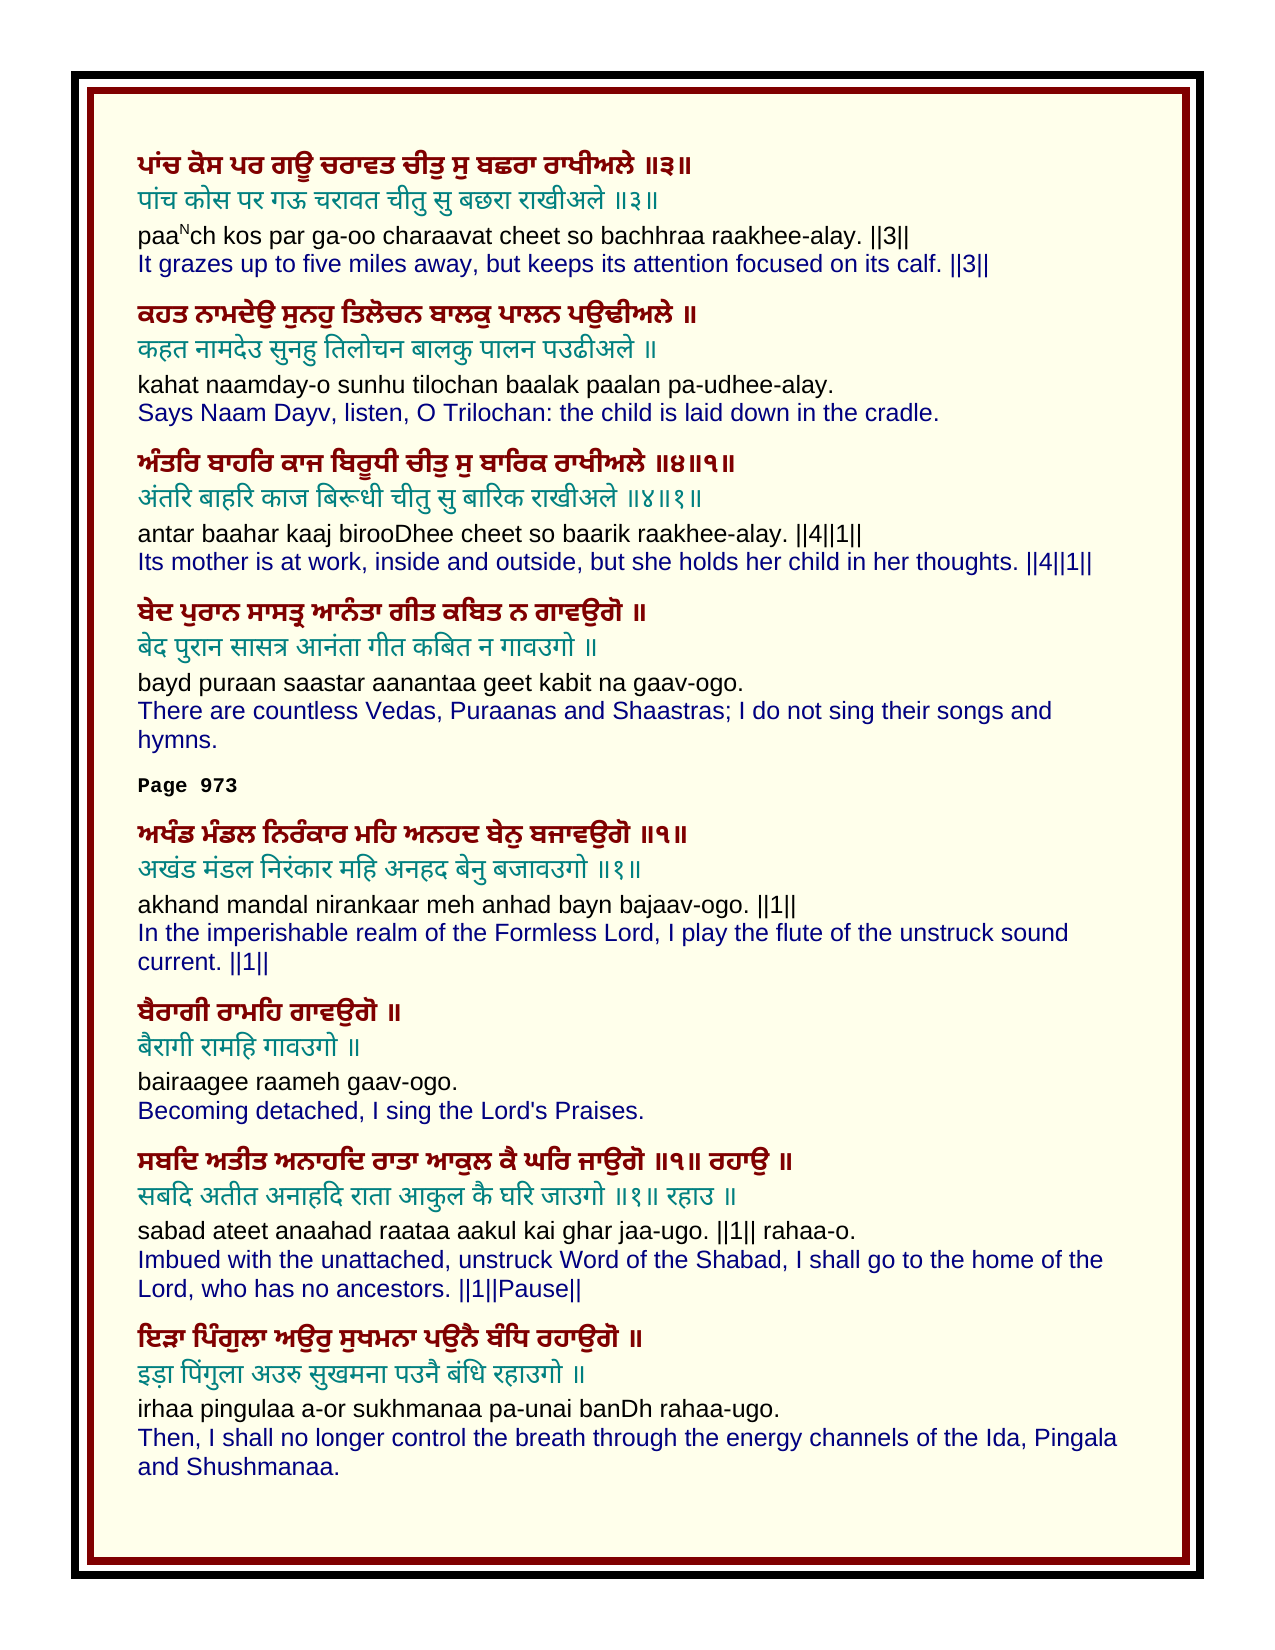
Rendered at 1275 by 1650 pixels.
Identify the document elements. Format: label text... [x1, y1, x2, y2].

text ਅੰਤਰਿ ਬਾਹਰਿ ਕਾਜ ਬਿਰੂਧੀ ਚੀਤੁ ਸੁ ਬਾਰਿਕ ਰਾਖੀਅਲੇ ॥੪॥੧॥ [137, 448, 1138, 483]
text akhand mandal nirankaar meh anhad bayn bajaav-ogo. ||1|| [137, 890, 1138, 918]
text ਸਬਦਿ ਅਤੀਤ ਅਨਾਹਦਿ ਰਾਤਾ ਆਕੁਲ ਕੈ ਘਰਿ ਜਾਉਗੋ ॥੧॥ ਰਹਾਉ ॥ [137, 1146, 1138, 1181]
text सबदि अतीत अनाहदि राता आकुल कै घरि जाउगो ॥१॥ रहाउ ॥ [137, 1181, 1138, 1216]
text There are countless Vedas, Puraanas and Shaastras; I do not sing their songs and hymns. [137, 696, 1138, 754]
text अंतरि बाहरि काज बिरूधी चीतु सु बारिक राखीअले ॥४॥१॥ [137, 483, 1138, 518]
text kahat naamday-o sunhu tilochan baalak paalan pa-udhee-alay. [137, 369, 1138, 398]
text antar baahar kaaj birooDhee cheet so baarik raakhee-alay. ||4||1|| [137, 518, 1138, 547]
text ਬੇਦ ਪੁਰਾਨ ਸਾਸਤ੍ਰ ਆਨੰਤਾ ਗੀਤ ਕਬਿਤ ਨ ਗਾਵਉਗੋ ॥ [137, 597, 1138, 632]
text Its mother is at work, inside and outside, but she holds her child in her thoughts. ||4||1|| [137, 547, 1138, 576]
text In the imperishable realm of the Formless Lord, I play the flute of the unstruck sound current. ||1|| [137, 918, 1138, 976]
text Page 973 [137, 774, 1138, 798]
text ਕਹਤ ਨਾਮਦੇਉ ਸੁਨਹੁ ਤਿਲੋਚਨ ਬਾਲਕੁ ਪਾਲਨ ਪਉਢੀਅਲੇ ॥ [137, 299, 1138, 334]
text अखंड मंडल निरंकार महि अनहद बेनु बजावउगो ॥१॥ [137, 854, 1138, 890]
text इड़ा पिंगुला अउरु सुखमना पउनै बंधि रहाउगो ॥ [137, 1359, 1138, 1394]
text ਬੈਰਾਗੀ ਰਾਮਹਿ ਗਾਵਉਗੋ ॥ [137, 997, 1138, 1032]
text sabad ateet anaahad raataa aakul kai ghar jaa-ugo. ||1|| rahaa-o. [137, 1216, 1138, 1245]
text Says Naam Dayv, listen, O Trilochan: the child is laid down in the cradle. [137, 398, 1138, 427]
text paaNch kos par ga-oo charaavat cheet so bachhraa raakhee-alay. ||3|| [137, 221, 1138, 249]
text ਇੜਾ ਪਿੰਗੁਲਾ ਅਉਰੁ ਸੁਖਮਨਾ ਪਉਨੈ ਬੰਧਿ ਰਹਾਉਗੋ ॥ [137, 1323, 1138, 1359]
text पांच कोस पर गऊ चरावत चीतु सु बछरा राखीअले ॥३॥ [137, 185, 1138, 221]
text irhaa pingulaa a-or sukhmanaa pa-unai banDh rahaa-ugo. [137, 1394, 1138, 1423]
text बेद पुरान सासत्र आनंता गीत कबित न गावउगो ॥ [137, 632, 1138, 667]
text ਅਖੰਡ ਮੰਡਲ ਨਿਰੰਕਾਰ ਮਹਿ ਅਨਹਦ ਬੇਨੁ ਬਜਾਵਉਗੋ ॥੧॥ [137, 819, 1138, 854]
text कहत नामदेउ सुनहु तिलोचन बालकु पालन पउढीअले ॥ [137, 334, 1138, 369]
text Imbued with the unattached, unstruck Word of the Shabad, I shall go to the home of the Lord, who has no ancestors. ||1||Pause|| [137, 1245, 1138, 1303]
text बैरागी रामहि गावउगो ॥ [137, 1032, 1138, 1067]
text It grazes up to five miles away, but keeps its attention focused on its calf. ||3|| [137, 249, 1138, 278]
text bayd puraan saastar aanantaa geet kabit na gaav-ogo. [137, 667, 1138, 696]
text ਪਾਂਚ ਕੋਸ ਪਰ ਗਊ ਚਰਾਵਤ ਚੀਤੁ ਸੁ ਬਛਰਾ ਰਾਖੀਅਲੇ ॥੩॥ [137, 150, 1138, 185]
text bairaagee raameh gaav-ogo. [137, 1067, 1138, 1096]
text Then, I shall no longer control the breath through the energy channels of the Ida, Pingala and Shushmanaa. [137, 1423, 1138, 1480]
text Becoming detached, I sing the Lord's Praises. [137, 1096, 1138, 1125]
